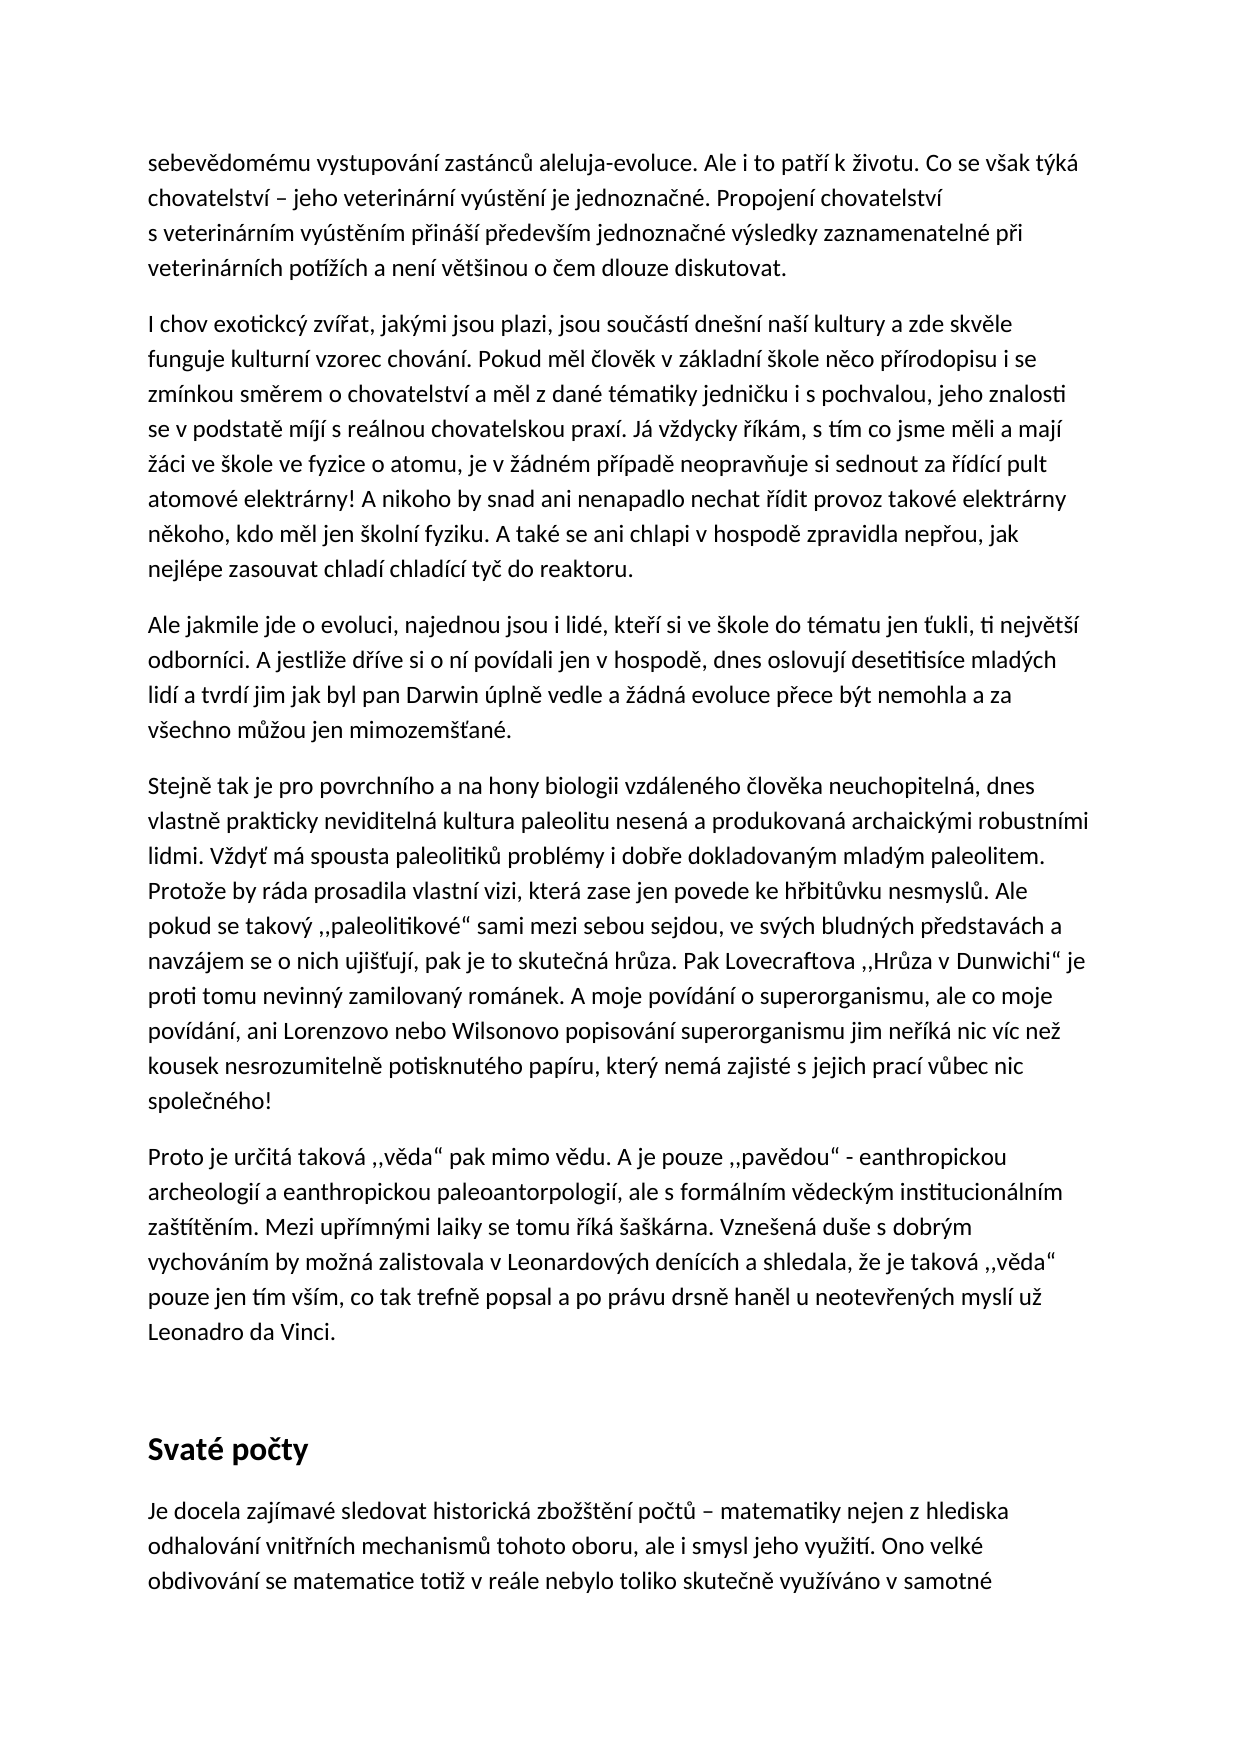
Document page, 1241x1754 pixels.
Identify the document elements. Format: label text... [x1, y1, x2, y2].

text I chov exotickcý zvířat, jakými jsou plazi, jsou součástí dnešní naší kultury a zde skvěle funguje kulturní vzorec chování. Pokud měl člověk v základní škole něco přírodopisu i se zmínkou směrem o chovatelství a měl z dané tématiky jedničku i s pochvalou, jeho znalosti se v podstatě míjí s reálnou chovatelskou praxí. Já vždycky říkám, s tím co jsme měli a mají žáci ve škole ve fyzice o atomu, je v žádném případě neopravňuje si sednout za řídící pult atomové elektrárny! A nikoho by snad ani nenapadlo nechat řídit provoz takové elektrárny někoho, kdo měl jen školní fyziku. A také se ani chlapi v hospodě zpravidla nepřou, jak nejlépe zasouvat chladí chladící tyč do reaktoru. [148, 308, 1093, 584]
text Stejně tak je pro povrchního a na hony biologii vzdáleného člověka neuchopitelná, dnes vlastně prakticky neviditelná kultura paleolitu nesená a produkovaná archaickými robustními lidmi. Vždyť má spousta paleolitiků problémy i dobře dokladovaným mladým paleolitem. Protože by ráda prosadila vlastní vizi, která zase jen povede ke hřbitůvku nesmyslů. Ale pokud se takový ,,paleolitikové“ sami mezi sebou sejdou, ve svých bludných představách a navzájem se o nich ujišťují, pak je to skutečná hrůza. Pak Lovecraftova ,,Hrůza v Dunwichi“ je proti tomu nevinný zamilovaný románek. A moje povídání o superorganismu, ale co moje povídání, ani Lorenzovo nebo Wilsonovo popisování superorganismu jim neříká nic víc než kousek nesrozumitelně potisknutého papíru, který nemá zajisté s jejich prací vůbec nic společného! [148, 770, 1093, 1116]
text Proto je určitá taková ,,věda“ pak mimo vědu. A je pouze ,,pavědou“ - eanthropickou archeologií a eanthropickou paleoantorpologií, ale s formálním vědeckým institucionálním zaštítěním. Mezi upřímnými laiky se tomu říká šaškárna. Vznešená duše s dobrým vychováním by možná zalistovala v Leonardových denících a shledala, že je taková ,,věda“ pouze jen tím vším, co tak trefně popsal a po právu drsně haněl u neotevřených myslí už Leonadro da Vinci. [148, 1141, 1093, 1346]
text Svaté počty [148, 1428, 1093, 1468]
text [148, 1495, 1093, 1596]
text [148, 148, 1093, 283]
text Ale jakmile jde o evoluci, najednou jsou i lidé, kteří si ve škole do tématu jen ťukli, ti největší odborníci. A jestliže dříve si o ní povídali jen v hospodě, dnes oslovují desetitisíce mladých lidí a tvrdí jim jak byl pan Darwin úplně vedle a žádná evoluce přece být nemohla a za všechno můžou jen mimozemšťané. [148, 609, 1093, 745]
